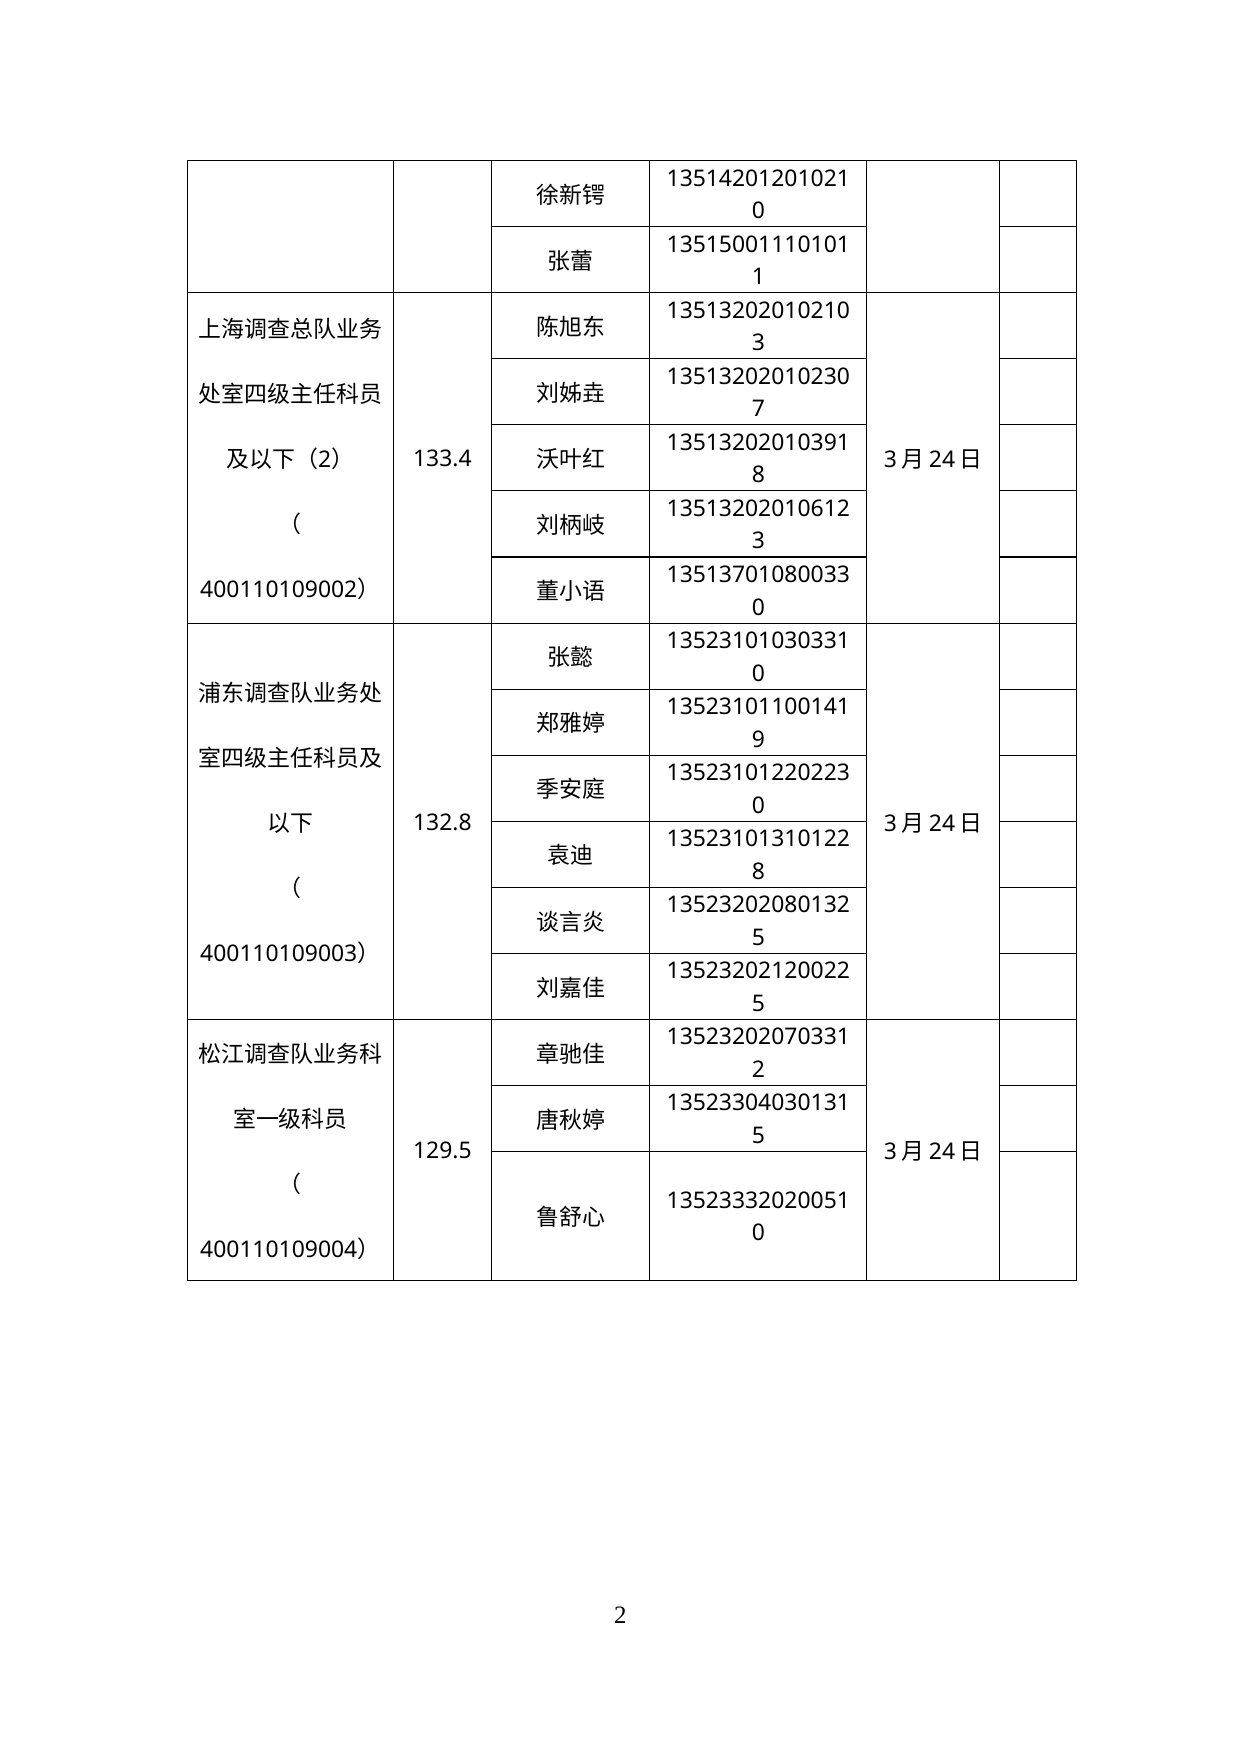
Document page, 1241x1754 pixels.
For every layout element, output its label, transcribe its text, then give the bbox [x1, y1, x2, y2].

table_cell 129.5 [394, 1020, 491, 1280]
table_cell 135132020106123 [650, 491, 866, 556]
table_cell 董小语 [492, 558, 649, 622]
table_cell [1000, 227, 1076, 292]
table_cell 陈旭东 [492, 293, 649, 358]
table_cell [1000, 1020, 1076, 1085]
table_cell 3月24日 [867, 1020, 999, 1280]
table_cell 鲁舒心 [492, 1152, 649, 1280]
table_cell 135231011001419 [650, 690, 866, 754]
table_cell 132.8 [394, 624, 491, 1019]
table_cell 135142012010210 [650, 161, 866, 226]
table_cell 徐新锷 [492, 161, 649, 226]
table_cell 135231010303310 [650, 624, 866, 688]
table_cell [1000, 954, 1076, 1019]
table_cell [1000, 558, 1076, 622]
table_cell 张懿 [492, 624, 649, 688]
table_cell [1000, 690, 1076, 754]
table_cell 上海调查总队业务处室四级主任科员及以下（2） （400110109002） [188, 293, 393, 622]
table_cell 135233040301315 [650, 1086, 866, 1151]
table_cell [1000, 1152, 1076, 1280]
table_cell 135132020102307 [650, 359, 866, 424]
table_cell 张蕾 [492, 227, 649, 292]
table_cell 刘柄岐 [492, 491, 649, 556]
table_cell [1000, 293, 1076, 358]
table_cell 季安庭 [492, 756, 649, 821]
table_cell [1000, 1086, 1076, 1151]
table_cell [1000, 624, 1076, 688]
table_cell 135233320200510 [650, 1152, 866, 1280]
table_cell 135232021200225 [650, 954, 866, 1019]
table_cell [1000, 425, 1076, 490]
table_cell 唐秋婷 [492, 1086, 649, 1151]
table_cell 刘嘉佳 [492, 954, 649, 1019]
table_cell [1000, 756, 1076, 821]
table_cell 郑雅婷 [492, 690, 649, 754]
table_cell 135231012202230 [650, 756, 866, 821]
table_cell 135231013101228 [650, 822, 866, 887]
table_cell 章驰佳 [492, 1020, 649, 1085]
table_cell [1000, 822, 1076, 887]
table_cell [1000, 491, 1076, 556]
table_cell 135137010800330 [650, 558, 866, 622]
table_cell 135232020801325 [650, 888, 866, 953]
table_cell 135132020102103 [650, 293, 866, 358]
table_cell 133.4 [394, 293, 491, 622]
table_cell [1000, 161, 1076, 226]
table_cell 谈言炎 [492, 888, 649, 953]
table_cell [1000, 888, 1076, 953]
table_cell 刘姊垚 [492, 359, 649, 424]
table_cell 135132020103918 [650, 425, 866, 490]
table_cell 袁迪 [492, 822, 649, 887]
table_cell 浦东调查队业务处室四级主任科员及以下 （400110109003） [188, 624, 393, 1019]
table_cell [1000, 359, 1076, 424]
table_cell 松江调查队业务科室一级科员 （400110109004） [188, 1020, 393, 1280]
table_cell 沃叶红 [492, 425, 649, 490]
table_cell 3月24日 [867, 293, 999, 622]
table_cell 135150011101011 [650, 227, 866, 292]
table_cell 135232020703312 [650, 1020, 866, 1085]
table_cell 3月24日 [867, 624, 999, 1019]
